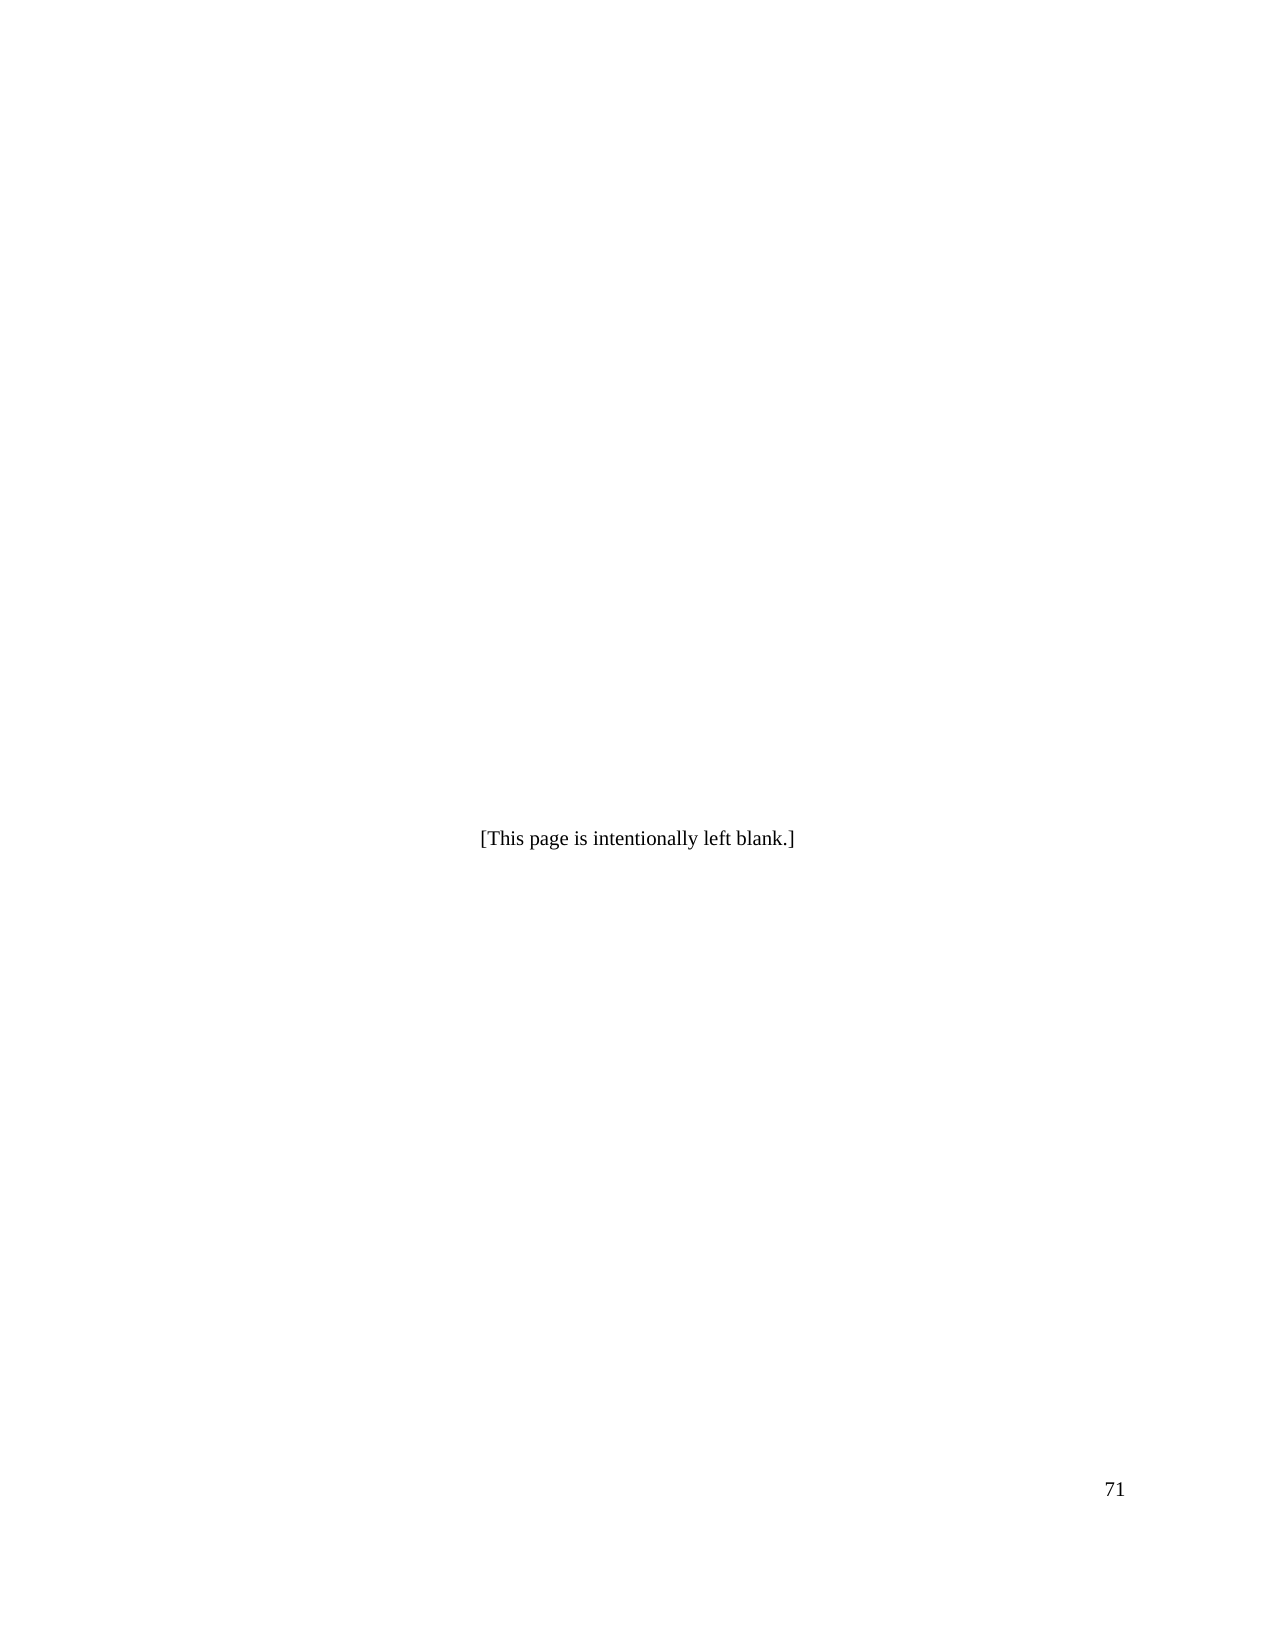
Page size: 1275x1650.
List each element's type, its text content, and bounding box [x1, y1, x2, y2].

text [This page is intentionally left blank.] [150, 826, 1125, 850]
